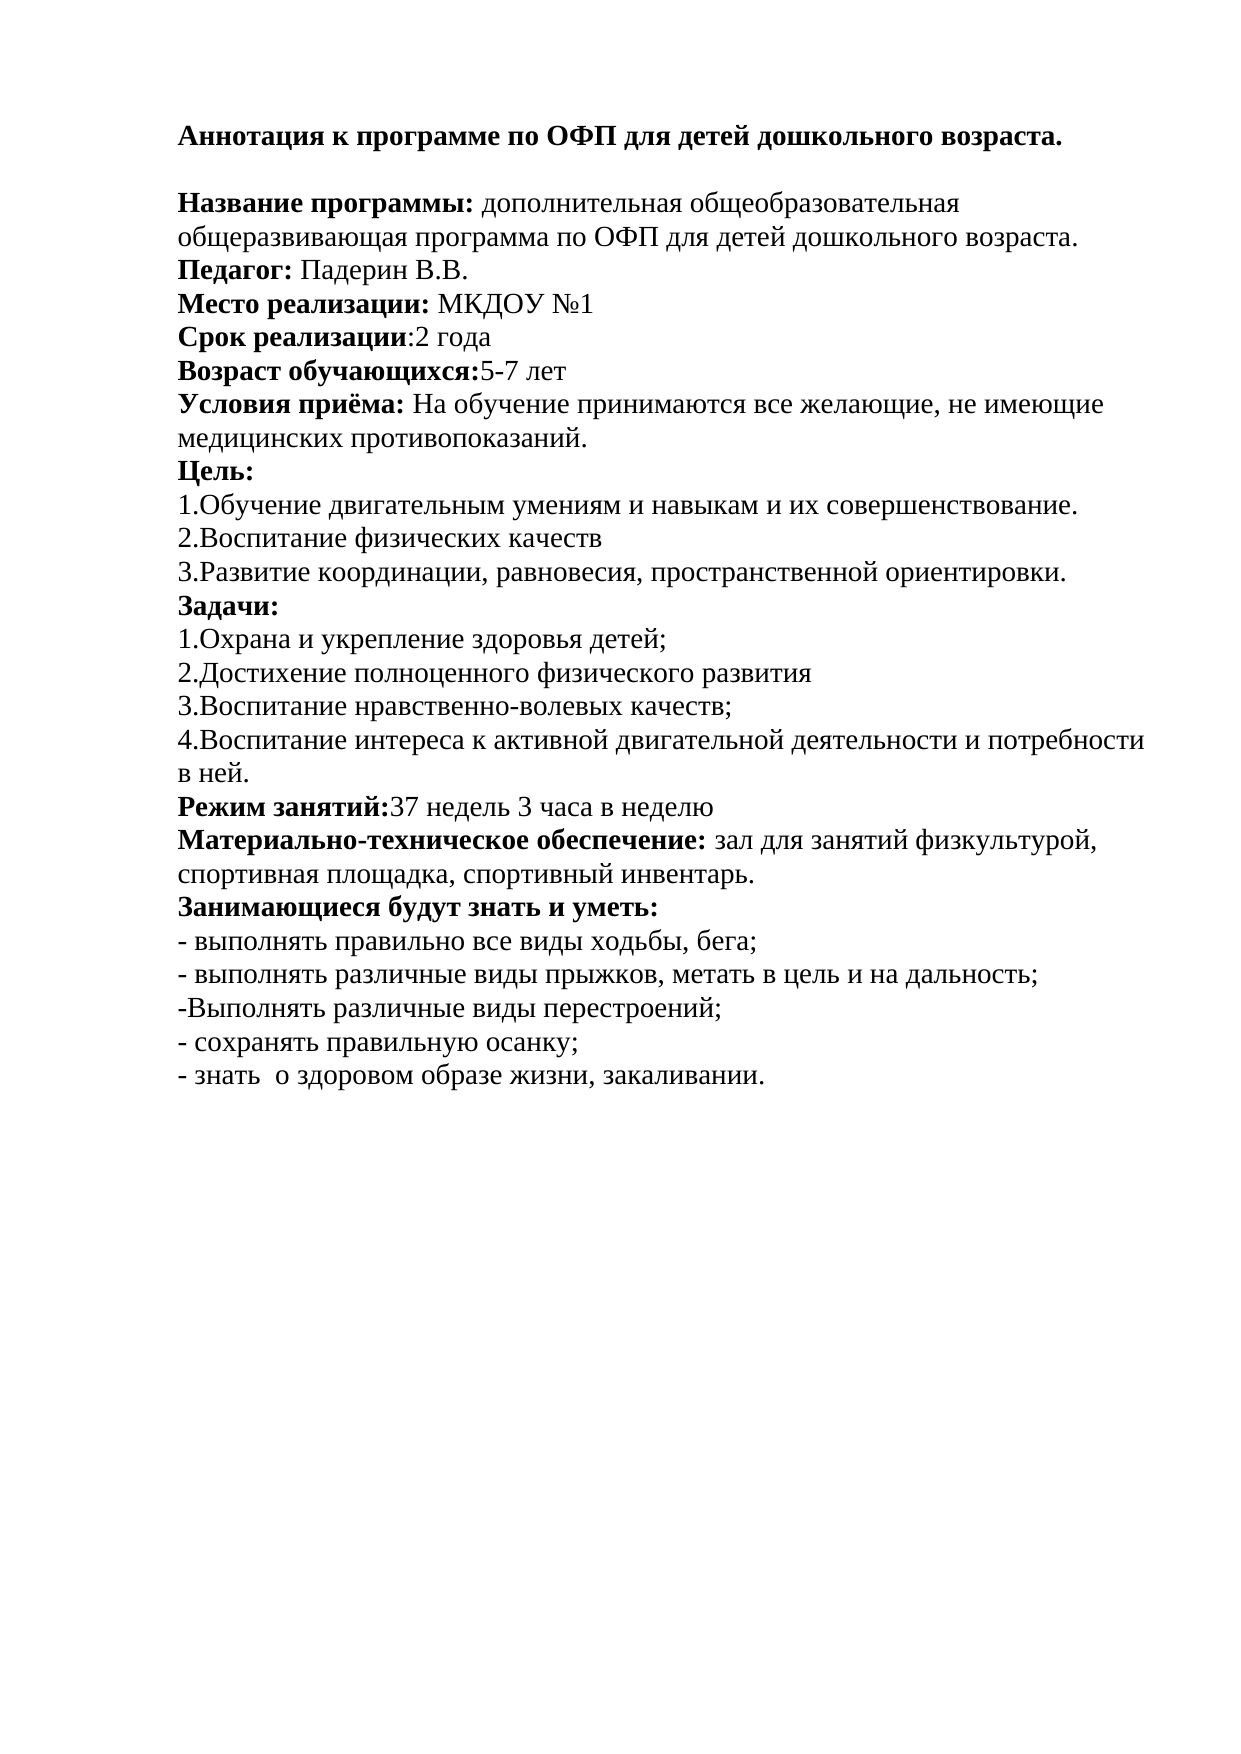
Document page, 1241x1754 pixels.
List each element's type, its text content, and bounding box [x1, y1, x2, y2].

text Задачи: [177, 588, 1152, 621]
text -Выполнять различные виды перестроений; [177, 990, 1152, 1024]
text Аннотация к программе по ОФП для детей дошкольного возраста. [177, 118, 1152, 152]
text 2.Достихение полноценного физического развития [177, 655, 1152, 688]
text 3.Развитие координации, равновесия, пространственной ориентировки. [177, 554, 1152, 588]
text Педагог: Падерин В.В. [177, 252, 1152, 286]
text Возраст обучающихся:5-7 лет [177, 353, 1152, 386]
text Цель: [177, 453, 1152, 487]
text - знать о здоровом образе жизни, закаливании. [177, 1057, 1152, 1091]
text 2.Воспитание физических качеств [177, 521, 1152, 554]
text Название программы: дополнительная общеобразовательная общеразвивающая программа по ОФП для детей дошкольного возраста. [177, 185, 1152, 252]
text Материально-техническое обеспечение: зал для занятий физкультурой, спортивная площадка, спортивный инвентарь. [177, 822, 1152, 889]
text 4.Воспитание интереса к активной двигательной деятельности и потребности в ней. [177, 722, 1152, 789]
text 1.Обучение двигательным умениям и навыкам и их совершенствование. [177, 487, 1152, 521]
text Условия приёма: На обучение принимаются все желающие, не имеющие медицинских противопоказаний. [177, 386, 1152, 453]
text - выполнять правильно все виды ходьбы, бега; [177, 923, 1152, 957]
text Занимающиеся будут знать и уметь: [177, 889, 1152, 923]
text Срок реализации:2 года [177, 319, 1152, 353]
text 3.Воспитание нравственно-волевых качеств; [177, 688, 1152, 722]
text - выполнять различные виды прыжков, метать в цель и на дальность; [177, 957, 1152, 990]
text Режим занятий:37 недель 3 часа в неделю [177, 789, 1152, 822]
text Место реализации: МКДОУ №1 [177, 286, 1152, 319]
text 1.Охрана и укрепление здоровья детей; [177, 621, 1152, 655]
text - сохранять правильную осанку; [177, 1024, 1152, 1057]
